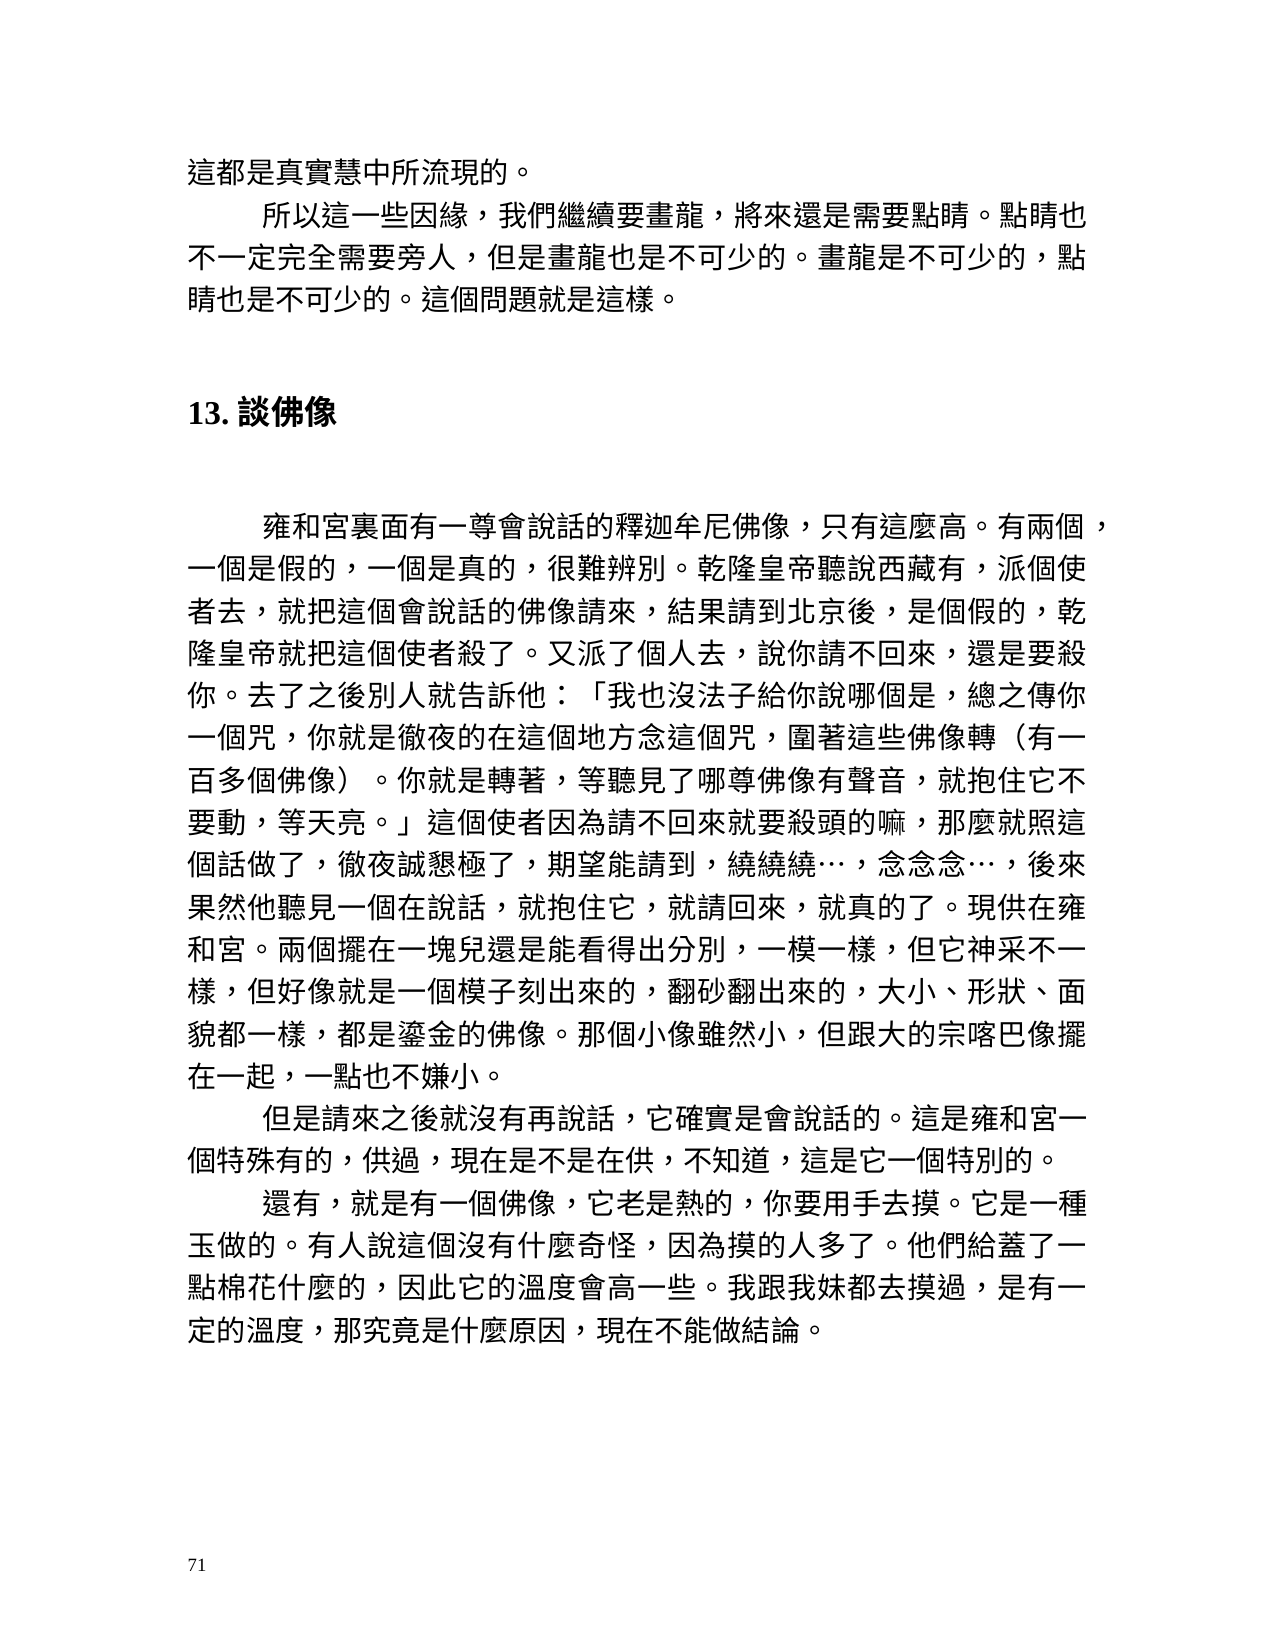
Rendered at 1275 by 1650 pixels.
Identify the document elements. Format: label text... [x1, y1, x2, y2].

text 但是請來之後就沒有再說話，它確實是會說話的。這是雍和宮一個特殊有的，供過，現在是不是在供，不知道，這是它一個特別的。 [187, 1096, 1087, 1180]
text 雍和宮裏面有一尊會說話的釋迦牟尼佛像，只有這麼高。有兩個，一個是假的，一個是真的，很難辨別。乾隆皇帝聽說西藏有，派個使者去，就把這個會說話的佛像請來，結果請到北京後，是個假的，乾隆皇帝就把這個使者殺了。又派了個人去，說你請不回來，還是要殺你。去了之後別人就告訴他：「我也沒法子給你說哪個是，總之傳你一個咒，你就是徹夜的在這個地方念這個咒，圍著這些佛像轉（有一百多個佛像）。你就是轉著，等聽見了哪尊佛像有聲音，就抱住它不要動，等天亮。」這個使者因為請不回來就要殺頭的嘛，那麼就照這個話做了，徹夜誠懇極了，期望能請到，繞繞繞…，念念念…，後來果然他聽見一個在說話，就抱住它，就請回來，就真的了。現供在雍和宮。兩個擺在一塊兒還是能看得出分別，一模一樣，但它神采不一樣，但好像就是一個模子刻出來的，翻砂翻出來的，大小、形狀、面貌都一樣，都是鎏金的佛像。那個小像雖然小，但跟大的宗喀巴像擺在一起，一點也不嫌小。 [187, 504, 1087, 1096]
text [187, 150, 1087, 192]
subtitle 13. 談佛像 [187, 386, 1087, 434]
text 還有，就是有一個佛像，它老是熱的，你要用手去摸。它是一種玉做的。有人說這個沒有什麼奇怪，因為摸的人多了。他們給蓋了一點棉花什麼的，因此它的溫度會高一些。我跟我妹都去摸過，是有一定的溫度，那究竟是什麼原因，現在不能做結論。 [187, 1180, 1087, 1349]
text 所以這一些因緣，我們繼續要畫龍，將來還是需要點睛。點睛也不一定完全需要旁人，但是畫龍也是不可少的。畫龍是不可少的，點睛也是不可少的。這個問題就是這樣。 [187, 192, 1087, 319]
